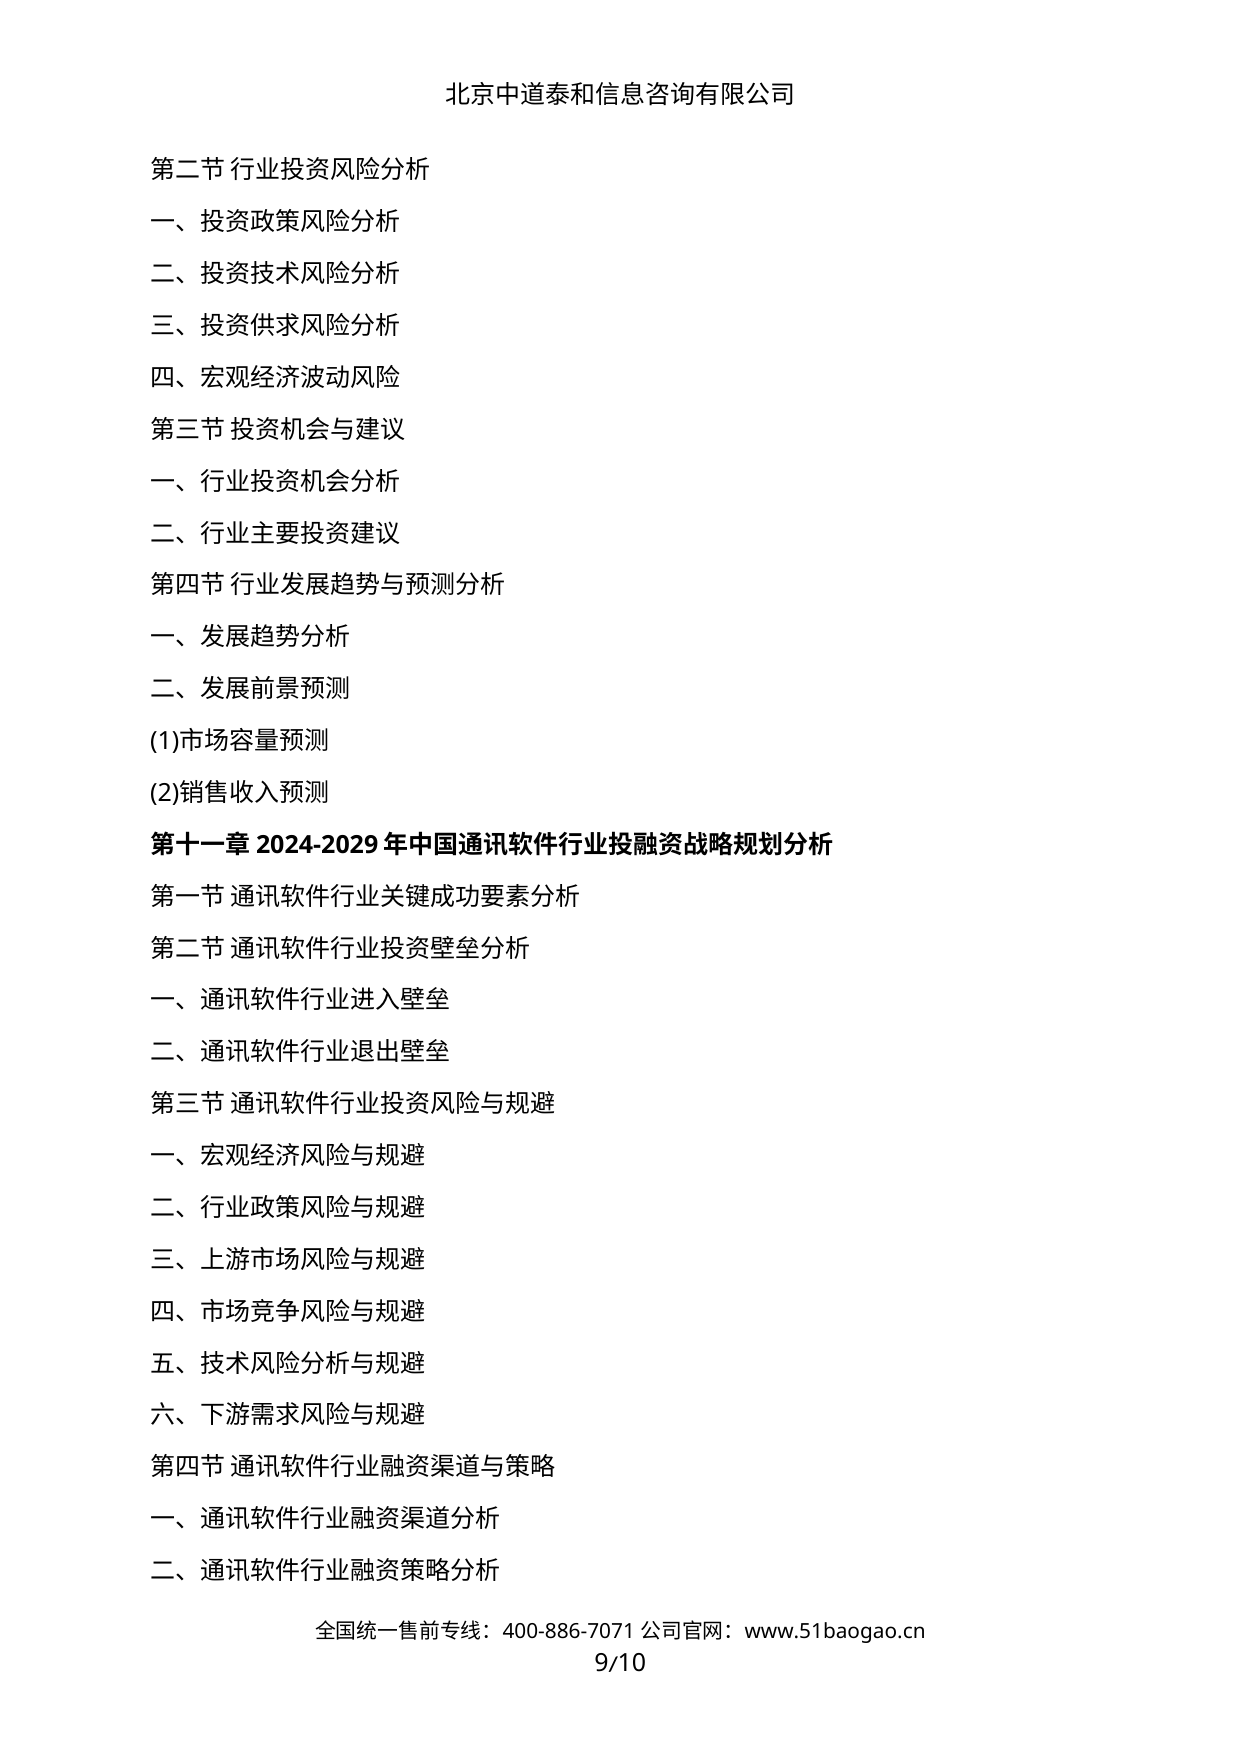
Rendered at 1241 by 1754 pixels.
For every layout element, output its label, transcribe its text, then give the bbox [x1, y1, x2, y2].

text 三、投资供求风险分析 [150, 306, 1090, 342]
text 二、投资技术风险分析 [150, 254, 1090, 290]
text 六、下游需求风险与规避 [150, 1395, 1090, 1431]
text 一、投资政策风险分析 [150, 202, 1090, 238]
text 第四节 行业发展趋势与预测分析 [150, 565, 1090, 601]
text 五、技术风险分析与规避 [150, 1343, 1090, 1379]
text 三、上游市场风险与规避 [150, 1239, 1090, 1276]
text (2)销售收入预测 [150, 772, 1090, 809]
text 第三节 投资机会与建议 [150, 409, 1090, 446]
text 第一节 通讯软件行业关键成功要素分析 [150, 876, 1090, 912]
text 二、行业主要投资建议 [150, 513, 1090, 549]
text 二、行业政策风险与规避 [150, 1187, 1090, 1224]
text 二、通讯软件行业融资策略分析 [150, 1551, 1090, 1587]
text 第二节 行业投资风险分析 [150, 150, 1090, 186]
text 二、发展前景预测 [150, 669, 1090, 705]
text 二、通讯软件行业退出壁垒 [150, 1032, 1090, 1068]
text 一、发展趋势分析 [150, 617, 1090, 653]
text 第三节 通讯软件行业投资风险与规避 [150, 1084, 1090, 1120]
text 一、通讯软件行业融资渠道分析 [150, 1499, 1090, 1535]
text 一、宏观经济风险与规避 [150, 1136, 1090, 1172]
text 四、市场竞争风险与规避 [150, 1291, 1090, 1327]
text 第十一章 2024-2029年中国通讯软件行业投融资战略规划分析 [150, 824, 1090, 861]
text 四、宏观经济波动风险 [150, 357, 1090, 394]
text 第二节 通讯软件行业投资壁垒分析 [150, 928, 1090, 964]
text 一、通讯软件行业进入壁垒 [150, 980, 1090, 1016]
text 一、行业投资机会分析 [150, 461, 1090, 497]
text (1)市场容量预测 [150, 721, 1090, 757]
text 第四节 通讯软件行业融资渠道与策略 [150, 1447, 1090, 1483]
